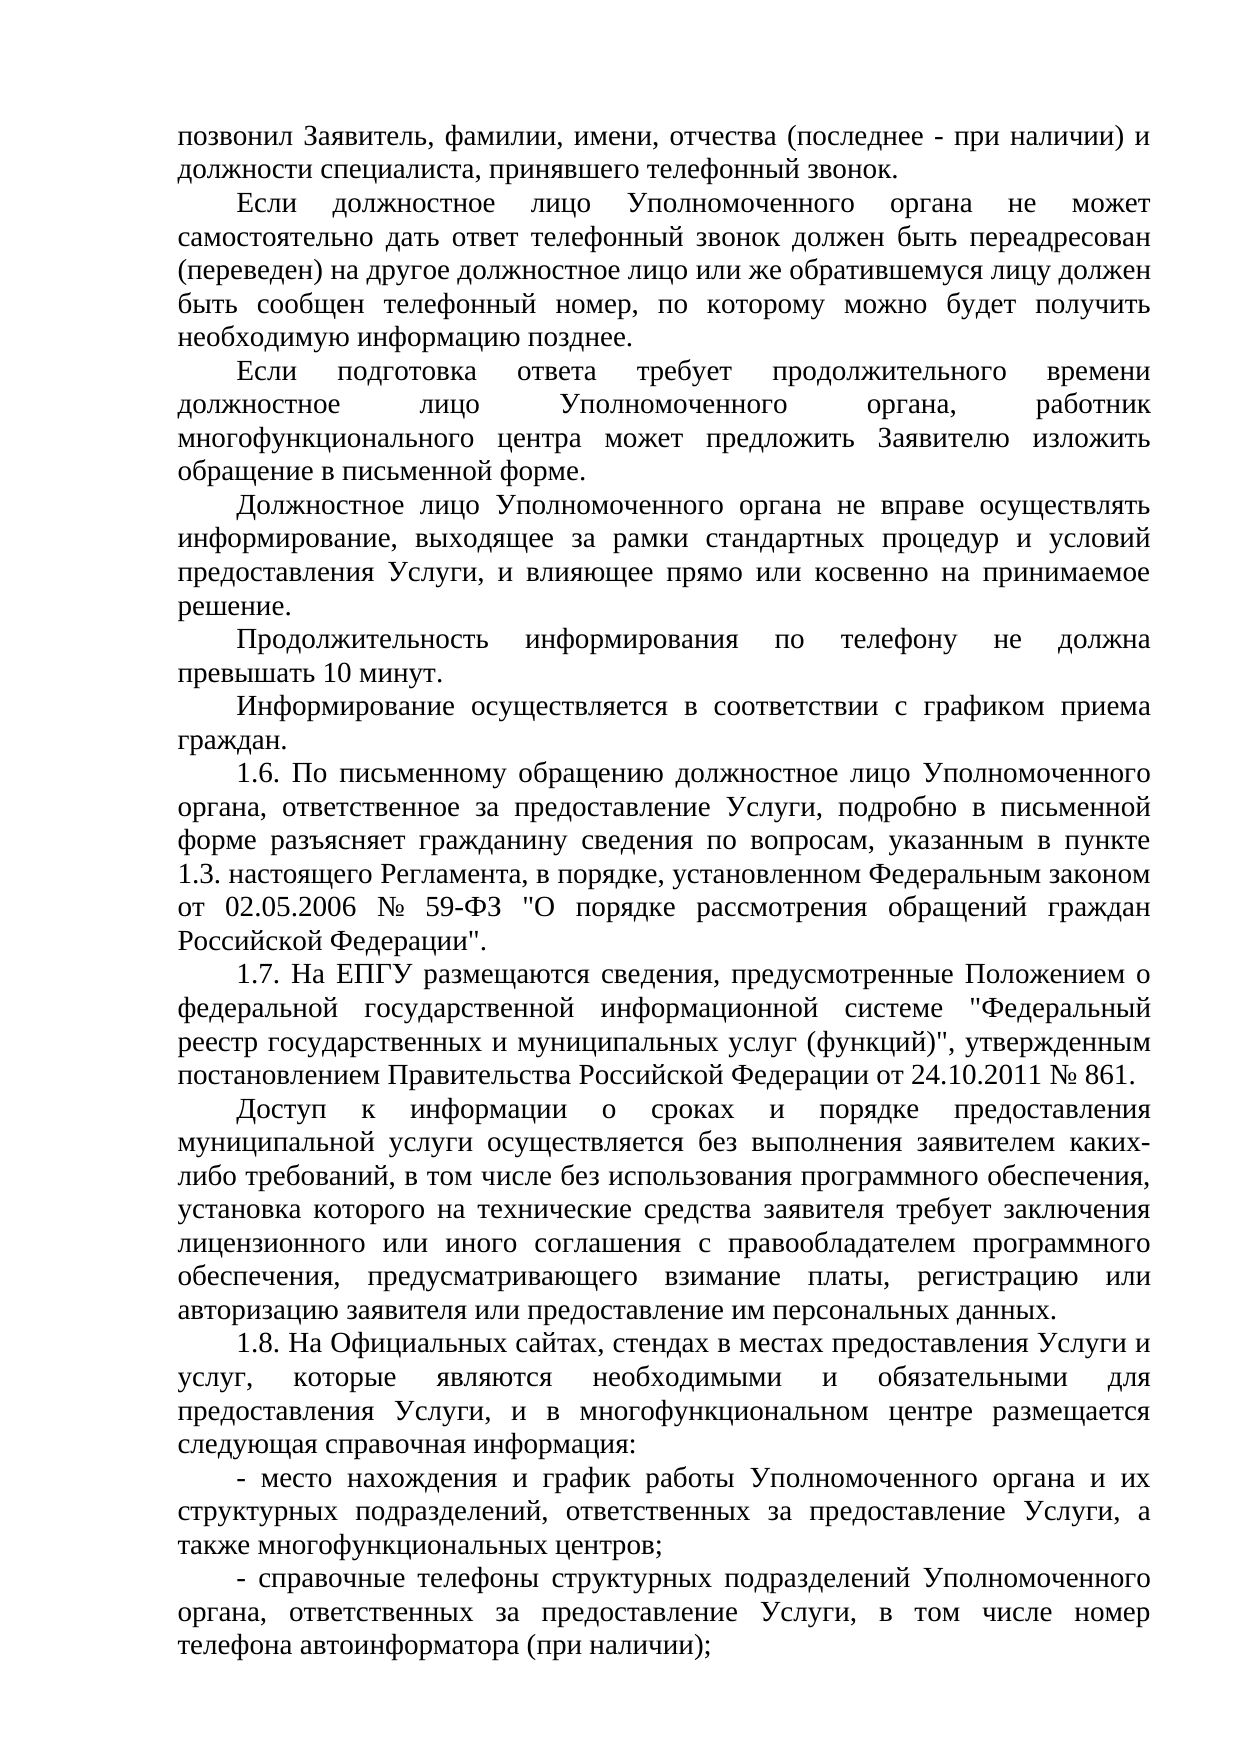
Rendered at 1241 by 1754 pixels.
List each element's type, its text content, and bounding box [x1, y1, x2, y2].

text Доступ к информации о сроках и порядке предоставления муниципальной услуги осуществляется без выполнения заявителем каких-либо требований, в том числе без использования программного обеспечения, установка которого на технические средства заявителя требует заключения лицензионного или иного соглашения с правообладателем программного обеспечения, предусматривающего взимание платы, регистрацию или авторизацию заявителя или предоставление им персональных данных. [177, 1091, 1152, 1326]
text Должностное лицо Уполномоченного органа не вправе осуществлять информирование, выходящее за рамки стандартных процедур и условий предоставления Услуги, и влияющее прямо или косвенно на принимаемое решение. [177, 487, 1152, 621]
text Если должностное лицо Уполномоченного органа не может самостоятельно дать ответ телефонный звонок должен быть переадресован (переведен) на другое должностное лицо или же обратившемуся лицу должен быть сообщен телефонный номер, по которому можно будет получить необходимую информацию позднее. [177, 185, 1152, 353]
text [177, 118, 1152, 185]
text Продолжительность информирования по телефону не должна превышать 10 минут. [177, 621, 1152, 688]
text 1.7. На ЕПГУ размещаются сведения, предусмотренные Положением о федеральной государственной информационной системе "Федеральный реестр государственных и муниципальных услуг (функций)", утвержденным постановлением Правительства Российской Федерации от 24.10.2011 № 861. [177, 957, 1152, 1091]
text - справочные телефоны структурных подразделений Уполномоченного органа, ответственных за предоставление Услуги, в том числе номер телефона автоинформатора (при наличии); [177, 1560, 1152, 1661]
text 1.8. На Официальных сайтах, стендах в местах предоставления Услуги и услуг, которые являются необходимыми и обязательными для предоставления Услуги, и в многофункциональном центре размещается следующая справочная информация: [177, 1326, 1152, 1460]
text Информирование осуществляется в соответствии с графиком приема граждан. [177, 688, 1152, 755]
text - место нахождения и график работы Уполномоченного органа и их структурных подразделений, ответственных за предоставление Услуги, а также многофункциональных центров; [177, 1460, 1152, 1560]
text Если подготовка ответа требует продолжительного времени должностное лицо Уполномоченного органа, работник многофункционального центра может предложить Заявителю изложить обращение в письменной форме. [177, 353, 1152, 487]
text 1.6. По письменному обращению должностное лицо Уполномоченного органа, ответственное за предоставление Услуги, подробно в письменной форме разъясняет гражданину сведения по вопросам, указанным в пункте 1.3. настоящего Регламента, в порядке, установленном Федеральным законом от 02.05.2006 № 59-ФЗ "О порядке рассмотрения обращений граждан Российской Федерации". [177, 755, 1152, 957]
